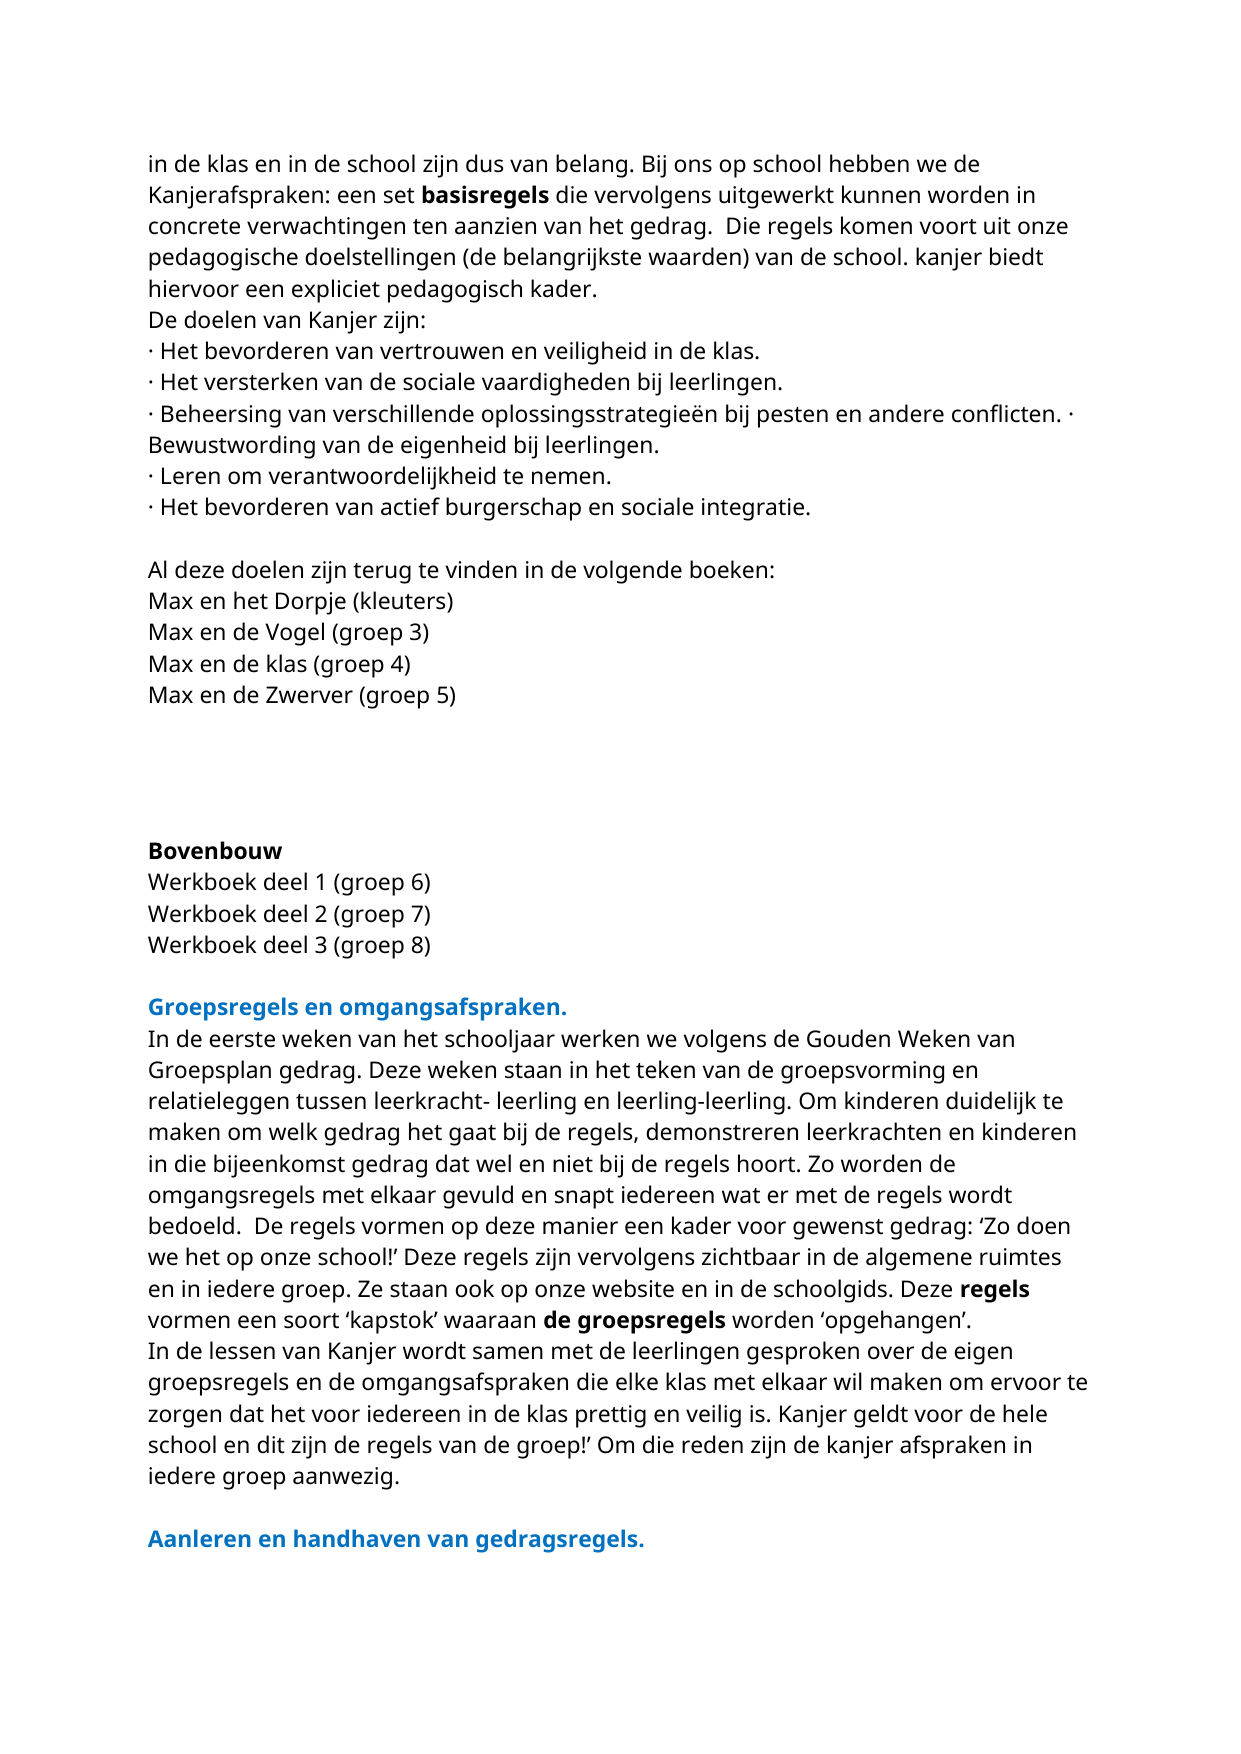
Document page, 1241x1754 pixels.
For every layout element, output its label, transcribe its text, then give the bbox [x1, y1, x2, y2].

text Max en de klas (groep 4) [148, 648, 1093, 679]
text Al deze doelen zijn terug te vinden in de volgende boeken: [148, 554, 1093, 585]
text In de eerste weken van het schooljaar werken we volgens de Gouden Weken van Groepsplan gedrag. Deze weken staan in het teken van de groepsvorming en relatieleggen tussen leerkracht- leerling en leerling-leerling. Om kinderen duidelijk te maken om welk gedrag het gaat bij de regels, demonstreren leerkrachten en kinderen in die bijeenkomst gedrag dat wel en niet bij de regels hoort. Zo worden de omgangsregels met elkaar gevuld en snapt iedereen wat er met de regels wordt bedoeld. De regels vormen op deze manier een kader voor gewenst gedrag: ‘Zo doen we het op onze school!’ Deze regels zijn vervolgens zichtbaar in de algemene ruimtes en in iedere groep. Ze staan ook op onze website en in de schoolgids. Deze regels vormen een soort ‘kapstok’ waaraan de groepsregels worden ‘opgehangen’. [148, 1023, 1093, 1335]
text Aanleren en handhaven van gedragsregels. [148, 1523, 1093, 1554]
text Bovenbouw [148, 835, 1093, 866]
text Max en de Vogel (groep 3) [148, 616, 1093, 648]
text · Het bevorderen van vertrouwen en veiligheid in de klas. [148, 335, 1093, 366]
text In de lessen van Kanjer wordt samen met de leerlingen gesproken over de eigen groepsregels en de omgangsafspraken die elke klas met elkaar wil maken om ervoor te zorgen dat het voor iedereen in de klas prettig en veilig is. Kanjer geldt voor de hele school en dit zijn de regels van de groep!’ Om die reden zijn de kanjer afspraken in iedere groep aanwezig. [148, 1335, 1093, 1491]
text · Het bevorderen van actief burgerschap en sociale integratie. [148, 491, 1093, 523]
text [148, 148, 1093, 304]
text Max en het Dorpje (kleuters) [148, 585, 1093, 616]
text Werkboek deel 3 (groep 8) [148, 929, 1093, 960]
text De doelen van Kanjer zijn: [148, 304, 1093, 335]
text Werkboek deel 1 (groep 6) [148, 866, 1093, 898]
text Werkboek deel 2 (groep 7) [148, 898, 1093, 929]
text Groepsregels en omgangsafspraken. [148, 991, 1093, 1023]
text · Het versterken van de sociale vaardigheden bij leerlingen. [148, 366, 1093, 398]
text Max en de Zwerver (groep 5) [148, 679, 1093, 710]
text · Beheersing van verschillende oplossingsstrategieën bij pesten en andere conflicten. · Bewustwording van de eigenheid bij leerlingen. [148, 398, 1093, 460]
text · Leren om verantwoordelijkheid te nemen. [148, 460, 1093, 491]
